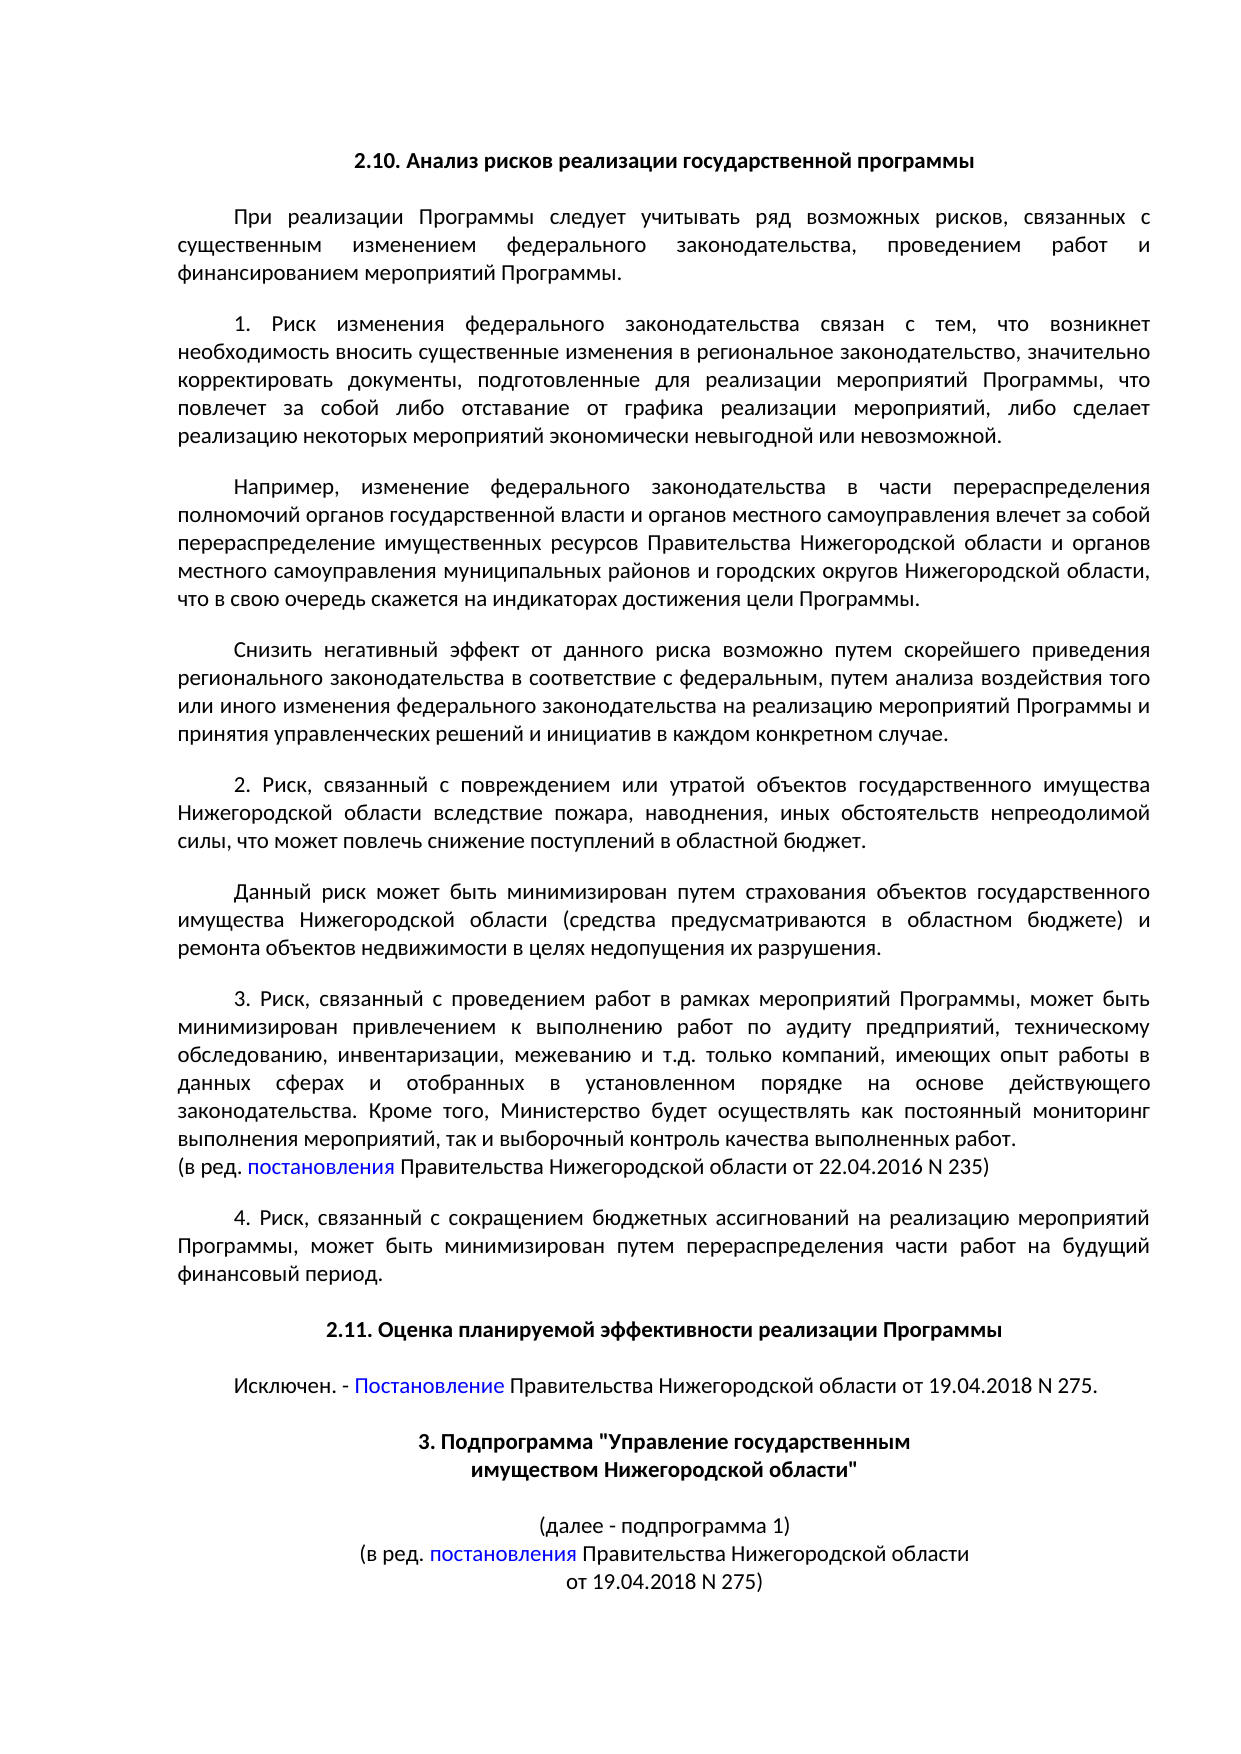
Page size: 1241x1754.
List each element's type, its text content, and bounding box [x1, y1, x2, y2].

text 2. Риск, связанный с повреждением или утратой объектов государственного имущества Нижегородской области вследствие пожара, наводнения, иных обстоятельств непреодолимой силы, что может повлечь снижение поступлений в областной бюджет. [177, 770, 1152, 854]
text 3. Риск, связанный с проведением работ в рамках мероприятий Программы, может быть минимизирован привлечением к выполнению работ по аудиту предприятий, техническому обследованию, инвентаризации, межеванию и т.д. только компаний, имеющих опыт работы в данных сферах и отобранных в установленном порядке на основе действующего законодательства. Кроме того, Министерство будет осуществлять как постоянный мониторинг выполнения мероприятий, так и выборочный контроль качества выполненных работ. [177, 984, 1152, 1152]
title 2.10. Анализ рисков реализации государственной программы [177, 146, 1152, 174]
text 1. Риск изменения федерального законодательства связан с тем, что возникнет необходимость вносить существенные изменения в региональное законодательство, значительно корректировать документы, подготовленные для реализации мероприятий Программы, что повлечет за собой либо отставание от графика реализации мероприятий, либо сделает реализацию некоторых мероприятий экономически невыгодной или невозможной. [177, 309, 1152, 449]
text от 19.04.2018 N 275) [177, 1567, 1152, 1596]
text Например, изменение федерального законодательства в части перераспределения полномочий органов государственной власти и органов местного самоуправления влечет за собой перераспределение имущественных ресурсов Правительства Нижегородской области и органов местного самоуправления муниципальных районов и городских округов Нижегородской области, что в свою очередь скажется на индикаторах достижения цели Программы. [177, 472, 1152, 612]
title 3. Подпрограмма "Управление государственным [177, 1427, 1152, 1455]
text (в ред. постановления Правительства Нижегородской области от 22.04.2016 N 235) [177, 1152, 1152, 1180]
text (в ред. постановления Правительства Нижегородской области [177, 1539, 1152, 1567]
text Данный риск может быть минимизирован путем страхования объектов государственного имущества Нижегородской области (средства предусматриваются в областном бюджете) и ремонта объектов недвижимости в целях недопущения их разрушения. [177, 877, 1152, 961]
text Снизить негативный эффект от данного риска возможно путем скорейшего приведения регионального законодательства в соответствие с федеральным, путем анализа воздействия того или иного изменения федерального законодательства на реализацию мероприятий Программы и принятия управленческих решений и инициатив в каждом конкретном случае. [177, 635, 1152, 747]
title 2.11. Оценка планируемой эффективности реализации Программы [177, 1315, 1152, 1343]
text (далее - подпрограмма 1) [177, 1511, 1152, 1539]
text При реализации Программы следует учитывать ряд возможных рисков, связанных с существенным изменением федерального законодательства, проведением работ и финансированием мероприятий Программы. [177, 202, 1152, 286]
text 4. Риск, связанный с сокращением бюджетных ассигнований на реализацию мероприятий Программы, может быть минимизирован путем перераспределения части работ на будущий финансовый период. [177, 1203, 1152, 1287]
text Исключен. - Постановление Правительства Нижегородской области от 19.04.2018 N 275. [177, 1371, 1152, 1399]
title имуществом Нижегородской области" [177, 1455, 1152, 1483]
